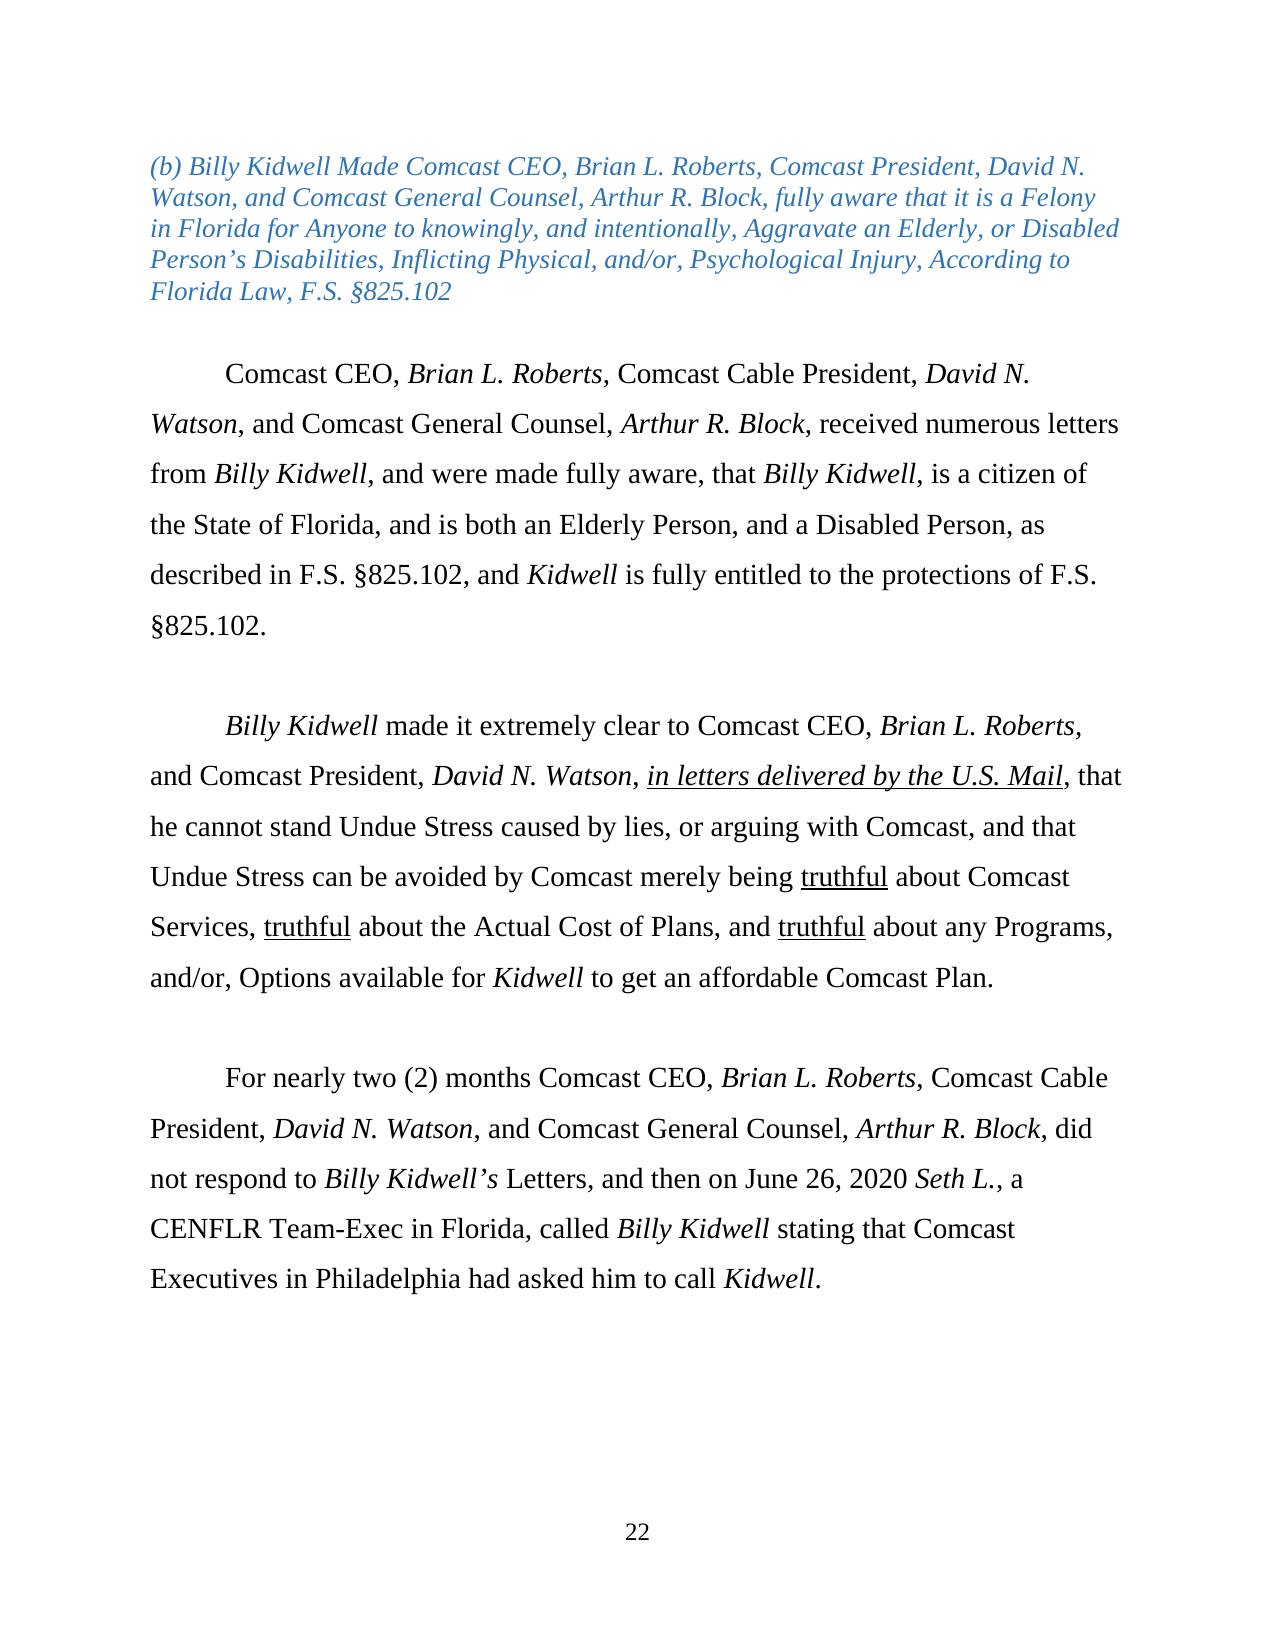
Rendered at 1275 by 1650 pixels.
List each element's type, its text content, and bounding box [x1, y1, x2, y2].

text Billy Kidwell made it extremely clear to Comcast CEO, Brian L. Roberts, and Comcast President, David N. Watson, in letters delivered by the U.S. Mail, that he cannot stand Undue Stress caused by lies, or arguing with Comcast, and that Undue Stress can be avoided by Comcast merely being truthful about Comcast Services, truthful about the Actual Cost of Plans, and truthful about any Programs, and/or, Options available for Kidwell to get an affordable Comcast Plan. [150, 708, 1125, 993]
text Comcast CEO, Brian L. Roberts, Comcast Cable President, David N. Watson, and Comcast General Counsel, Arthur R. Block, received numerous letters from Billy Kidwell, and were made fully aware, that Billy Kidwell, is a citizen of the State of Florida, and is both an Elderly Person, and a Disabled Person, as described in F.S. §825.102, and Kidwell is fully entitled to the protections of F.S. §825.102. [150, 356, 1125, 641]
text For nearly two (2) months Comcast CEO, Brian L. Roberts, Comcast Cable President, David N. Watson, and Comcast General Counsel, Arthur R. Block, did not respond to Billy Kidwell’s Letters, and then on June 26, 2020 Seth L., a CENFLR Team-Exec in Florida, called Billy Kidwell stating that Comcast Executives in Philadelphia had asked him to call Kidwell. [150, 1060, 1125, 1295]
subtitle (b) Billy Kidwell Made Comcast CEO, Brian L. Roberts, Comcast President, David N. Watson, and Comcast General Counsel, Arthur R. Block, fully aware that it is a Felony in Florida for Anyone to knowingly, and intentionally, Aggravate an Elderly, or Disabled Person’s Disabilities, Inflicting Physical, and/or, Psychological Injury, According to Florida Law, F.S. §825.102 [150, 150, 1125, 306]
